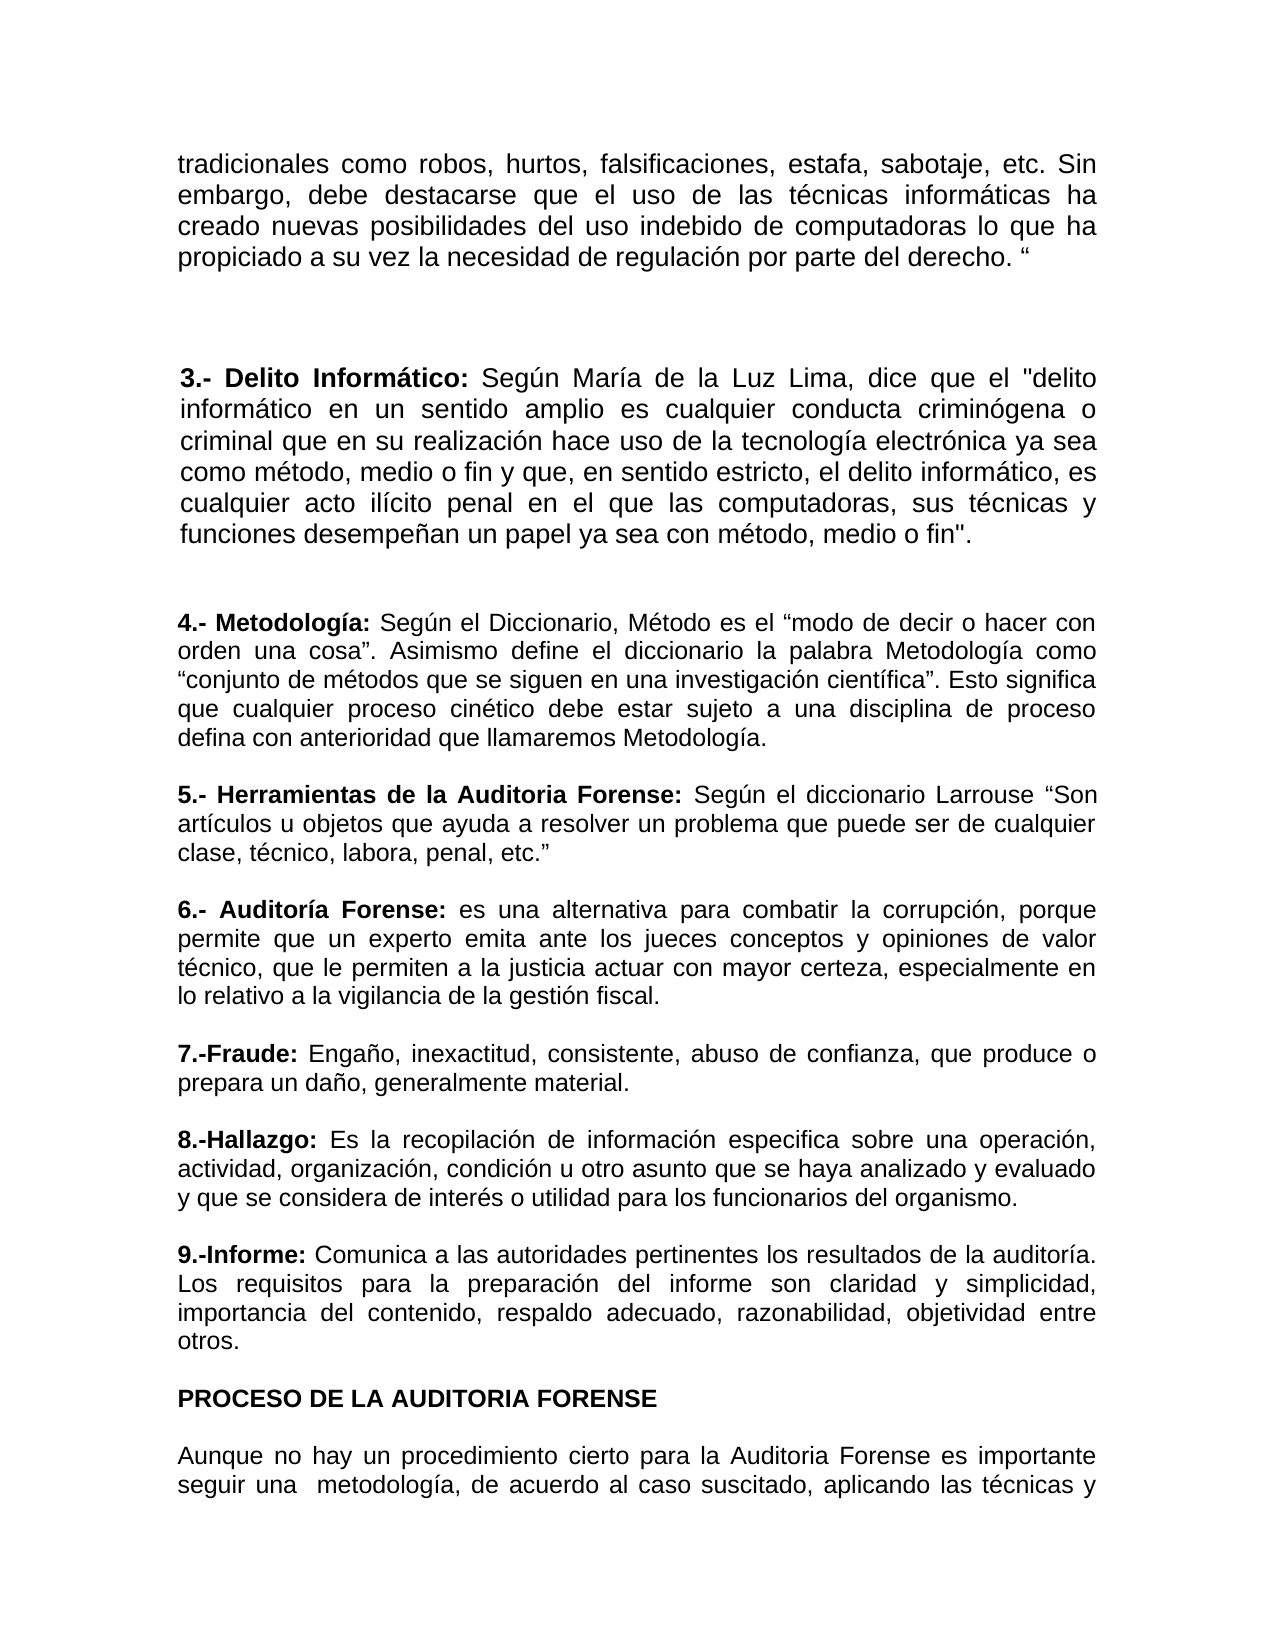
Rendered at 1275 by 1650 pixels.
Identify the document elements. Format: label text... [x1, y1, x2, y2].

text 9.-Informe: Comunica a las autoridades pertinentes los resultados de la auditoría. Los requisitos para la preparación del informe son claridad y simplicidad, importancia del contenido, respaldo adecuado, razonabilidad, objetividad entre otros. [177, 1240, 1098, 1355]
text 7.-Fraude: Engaño, inexactitud, consistente, abuso de confianza, que produce o prepara un daño, generalmente material. [177, 1039, 1098, 1096]
text 5.- Herramientas de la Auditoria Forense: Según el diccionario Larrouse “Son artículos u objetos que ayuda a resolver un problema que puede ser de cualquier clase, técnico, labora, penal, etc.” [177, 780, 1098, 866]
text 3.- Delito Informático: Según María de , dice que el "delito informático en un sentido amplio es cualquier conducta criminógena o criminal que en su realización hace uso de la tecnología electrónica ya sea como método, medio o fin y que, en sentido estricto, el delito informático, es cualquier acto ilícito penal en el que las computadoras, sus técnicas y funciones desempeñan un papel ya sea con método, medio o fin". [180, 362, 1098, 550]
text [177, 1441, 1098, 1499]
text PROCESO DE LA AUDITORIA FORENSE [177, 1384, 1098, 1413]
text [177, 148, 1098, 273]
text 6.- Auditoría Forense: es una alternativa para combatir la corrupción, porque permite que un experto emita ante los jueces conceptos y opiniones de valor técnico, que le permiten a la justicia actuar con mayor certeza, especialmente en lo relativo a la vigilancia de la gestión fiscal. [177, 895, 1098, 1010]
text 8.-Hallazgo: Es la recopilación de información especifica sobre una operación, actividad, organización, condición u otro asunto que se haya analizado y evaluado y que se considera de interés o utilidad para los funcionarios del organismo. [177, 1125, 1098, 1211]
text 4.- Metodología: Según el Diccionario, Método es el “modo de decir o hacer con orden una cosa”. Asimismo define el diccionario la palabra Metodología como “conjunto de métodos que se siguen en una investigación científica”. Esto significa que cualquier proceso cinético debe estar sujeto a una disciplina de proceso defina con anterioridad que llamaremos Metodología. [177, 608, 1098, 751]
